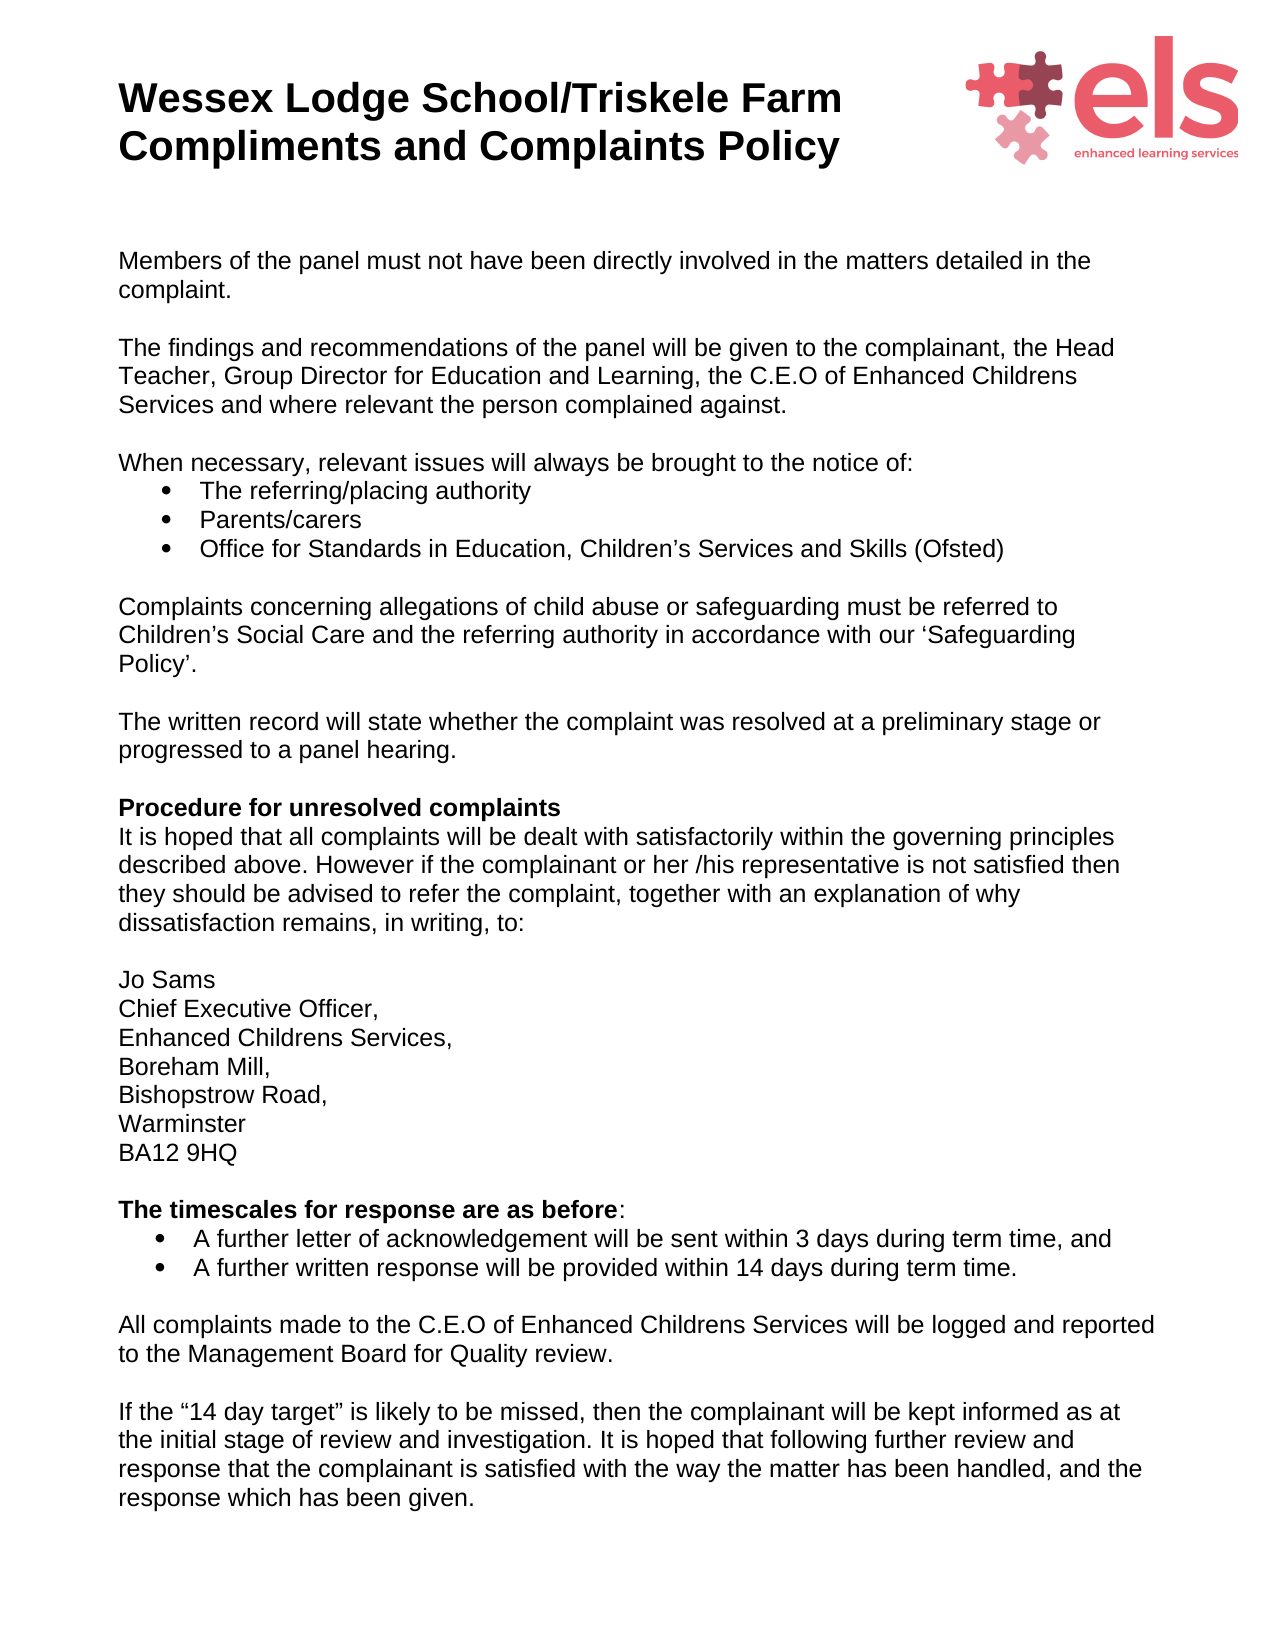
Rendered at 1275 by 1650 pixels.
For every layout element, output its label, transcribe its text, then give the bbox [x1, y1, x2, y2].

text All complaints made to the C.E.O of Enhanced Childrens Services will be logged and reported to the Management Board for Quality review. [118, 1311, 1157, 1368]
text Chief Executive Officer, [118, 994, 1157, 1023]
text BA12 9HQ [118, 1138, 1157, 1167]
text If the “14 day target” is likely to be missed, then the complainant will be kept informed as at the initial stage of review and investigation. It is hoped that following further review and response that the complainant is satisfied with the way the matter has been handled, and the response which has been given. [118, 1397, 1157, 1512]
picture [965, 36, 1238, 165]
text The timescales for response are as before: [118, 1195, 1157, 1224]
list The referring/placing authority [162, 476, 1157, 505]
text Complaints concerning allegations of child abuse or safeguarding must be referred to Children’s Social Care and the referring authority in accordance with our ‘Safeguarding Policy’. [118, 592, 1157, 678]
list Office for Standards in Education, Children’s Services and Skills (Ofsted) [162, 534, 1157, 563]
text Bishopstrow Road, [118, 1080, 1157, 1109]
text The findings and recommendations of the panel will be given to the complainant, the Head Teacher, Group Director for Education and Learning, the C.E.O of Enhanced Childrens [118, 332, 1157, 390]
text Members of the panel must not have been directly involved in the matters detailed in the complaint. [118, 246, 1157, 304]
text Services and where relevant the person complained against. [118, 390, 1157, 419]
list Parents/carers [162, 505, 1157, 534]
text Warminster [118, 1109, 1157, 1138]
text Enhanced Childrens Services, [118, 1023, 1157, 1052]
text When necessary, relevant issues will always be brought to the notice of: [118, 447, 1157, 476]
text Jo Sams [118, 965, 1157, 994]
text Procedure for unresolved complaints [118, 793, 1157, 822]
text Boreham Mill, [118, 1052, 1157, 1080]
text The written record will state whether the complaint was resolved at a preliminary stage or progressed to a panel hearing. [118, 707, 1157, 764]
list A further letter of acknowledgement will be sent within 3 days during term time, and [156, 1224, 1157, 1253]
list A further written response will be provided within 14 days during term time. [156, 1253, 1157, 1282]
text It is hoped that all complaints will be dealt with satisfactorily within the governing principles described above. However if the complainant or her /his representative is not satisfied then they should be advised to refer the complaint, together with an explanation of why dissatisfaction remains, in writing, to: [118, 822, 1157, 937]
